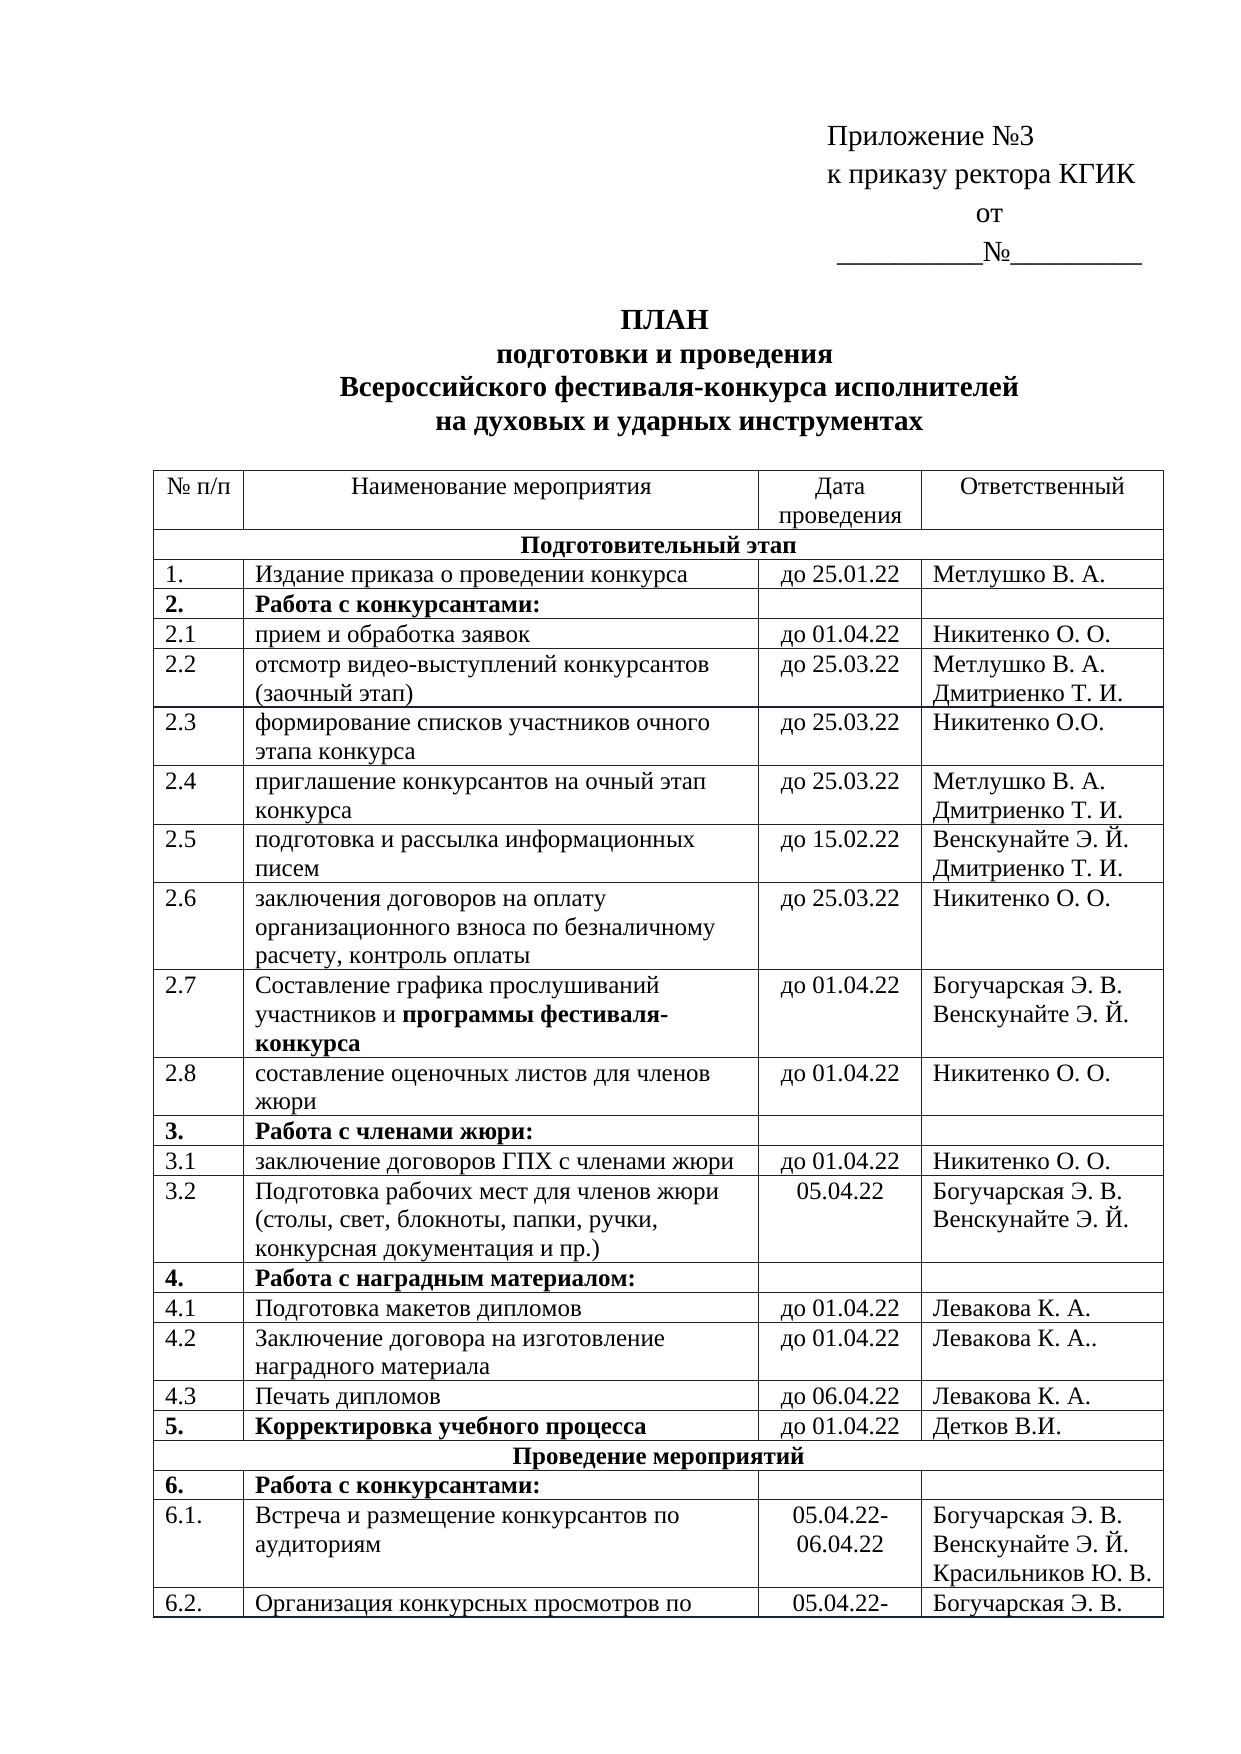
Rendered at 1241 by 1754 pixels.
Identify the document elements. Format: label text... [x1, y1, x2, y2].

table_cell Богучарская Э. В. Венскунайте Э. Й. [922, 1176, 1163, 1262]
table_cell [244, 1588, 758, 1616]
table_cell 5. [154, 1411, 243, 1440]
table_cell до 01.04.22 [759, 1058, 921, 1115]
table_cell Печать дипломов [244, 1381, 758, 1410]
table_cell Венскунайте Э. Й. Дмитриенко Т. И. [922, 825, 1163, 882]
table_cell 6.1. [154, 1500, 243, 1587]
text Всероссийского фестиваля-конкурса исполнителей [177, 369, 1181, 403]
table_cell Никитенко О. О. [922, 1146, 1163, 1175]
table_cell отсмотр видео-выступлений конкурсантов (заочный этап) [244, 649, 758, 706]
table_cell Богучарская Э. В. Венскунайте Э. Й. [922, 970, 1163, 1057]
table_cell 2.8 [154, 1058, 243, 1115]
table_cell Работа с наградным материалом: [244, 1263, 758, 1292]
table_cell 2. [154, 589, 243, 618]
table_cell Левакова К. А. [922, 1381, 1163, 1410]
table_cell до 01.04.22 [759, 1323, 921, 1380]
table_cell Издание приказа о проведении конкурса [244, 560, 758, 588]
table_cell 2.6 [154, 883, 243, 969]
table_cell 4. [154, 1263, 243, 1292]
table_cell до 25.03.22 [759, 649, 921, 706]
table_cell Подготовка рабочих мест для членов жюри (столы, свет, блокноты, папки, ручки, конкурсная документация и пр.) [244, 1176, 758, 1262]
table_cell Метлушко В. А. [922, 560, 1163, 588]
text к приказу ректора КГИК [827, 157, 1152, 190]
table_cell [759, 1471, 921, 1499]
table_cell до 25.03.22 [759, 766, 921, 823]
table_cell составление оценочных листов для членов жюри [244, 1058, 758, 1115]
table_cell Заключение договора на изготовление наградного материала [244, 1323, 758, 1380]
table_cell Встреча и размещение конкурсантов по аудиториям [244, 1500, 758, 1587]
table_cell 6.2. [154, 1588, 243, 1616]
table_cell Левакова К. А. [922, 1293, 1163, 1322]
table_cell 3. [154, 1116, 243, 1145]
table_cell 2.4 [154, 766, 243, 823]
table_cell 3.2 [154, 1176, 243, 1262]
table_cell 3.1 [154, 1146, 243, 1175]
table_cell Корректировка учебного процесса [244, 1411, 758, 1440]
table_cell 6. [154, 1471, 243, 1499]
table_cell Составление графика прослушиваний участников и программы фестиваля-конкурса [244, 970, 758, 1057]
table_cell 4.3 [154, 1381, 243, 1410]
text на духовых и ударных инструментах [177, 403, 1181, 437]
table_cell [922, 1471, 1163, 1499]
table_cell [922, 1116, 1163, 1145]
table_header Дата проведения [759, 471, 921, 529]
table_header Ответственный [922, 471, 1163, 529]
table_cell заключения договоров на оплату организационного взноса по безналичному расчету, контроль оплаты [244, 883, 758, 969]
table_cell до 01.04.22 [759, 1146, 921, 1175]
table_cell 1. [154, 560, 243, 588]
table_cell до 01.04.22 [759, 619, 921, 648]
table_cell 2.3 [154, 708, 243, 765]
text от __________№_________ [827, 195, 1152, 267]
table_cell до 01.04.22 [759, 1293, 921, 1322]
table_header № п/п [154, 471, 243, 529]
table_cell Работа с членами жюри: [244, 1116, 758, 1145]
table_cell 2.2 [154, 649, 243, 706]
table_cell [759, 589, 921, 618]
text ПЛАН [177, 302, 1152, 336]
text Приложение №3 [827, 118, 1152, 152]
table_cell Работа с конкурсантами: [244, 589, 758, 618]
table_cell 2.7 [154, 970, 243, 1057]
table_cell до 01.04.22 [759, 970, 921, 1057]
table_cell формирование списков участников очного этапа конкурса [244, 708, 758, 765]
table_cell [922, 1588, 1163, 1616]
table_cell Никитенко О. О. [922, 883, 1163, 969]
table_cell [759, 1263, 921, 1292]
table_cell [922, 1500, 1163, 1587]
table_cell до 25.03.22 [759, 883, 921, 969]
table_cell Левакова К. А.. [922, 1323, 1163, 1380]
table_cell Работа с конкурсантами: [244, 1471, 758, 1499]
table_cell [922, 1263, 1163, 1292]
table_cell 4.2 [154, 1323, 243, 1380]
table_cell до 25.03.22 [759, 708, 921, 765]
table_cell Метлушко В. А. Дмитриенко Т. И. [922, 649, 1163, 706]
table_cell Детков В.И. [922, 1411, 1163, 1440]
table_cell до 01.04.22 [759, 1411, 921, 1440]
table_cell подготовка и рассылка информационных писем [244, 825, 758, 882]
table_cell приглашение конкурсантов на очный этап конкурса [244, 766, 758, 823]
table_cell Никитенко О. О. [922, 619, 1163, 648]
table_cell прием и обработка заявок [244, 619, 758, 648]
table_cell до 15.02.22 [759, 825, 921, 882]
table_cell 05.04.22-06.04.22 [759, 1500, 921, 1587]
table_cell заключение договоров ГПХ с членами жюри [244, 1146, 758, 1175]
table_cell Метлушко В. А. Дмитриенко Т. И. [922, 766, 1163, 823]
table_cell Проведение мероприятий [154, 1441, 1163, 1469]
table_cell до 25.01.22 [759, 560, 921, 588]
table_cell Подготовительный этап [154, 530, 1163, 558]
table_cell Подготовка макетов дипломов [244, 1293, 758, 1322]
table_header Наименование мероприятия [244, 471, 758, 529]
table_cell 05.04.22-06.04.22 [759, 1588, 921, 1616]
table_cell до 06.04.22 [759, 1381, 921, 1410]
table_cell 2.5 [154, 825, 243, 882]
text подготовки и проведения [177, 336, 1152, 369]
table_cell [759, 1116, 921, 1145]
table_cell 05.04.22 [759, 1176, 921, 1262]
table_cell Никитенко О. О. [922, 1058, 1163, 1115]
table_cell 4.1 [154, 1293, 243, 1322]
table_cell Никитенко О.О. [922, 708, 1163, 765]
table_cell [922, 589, 1163, 618]
table_cell 2.1 [154, 619, 243, 648]
